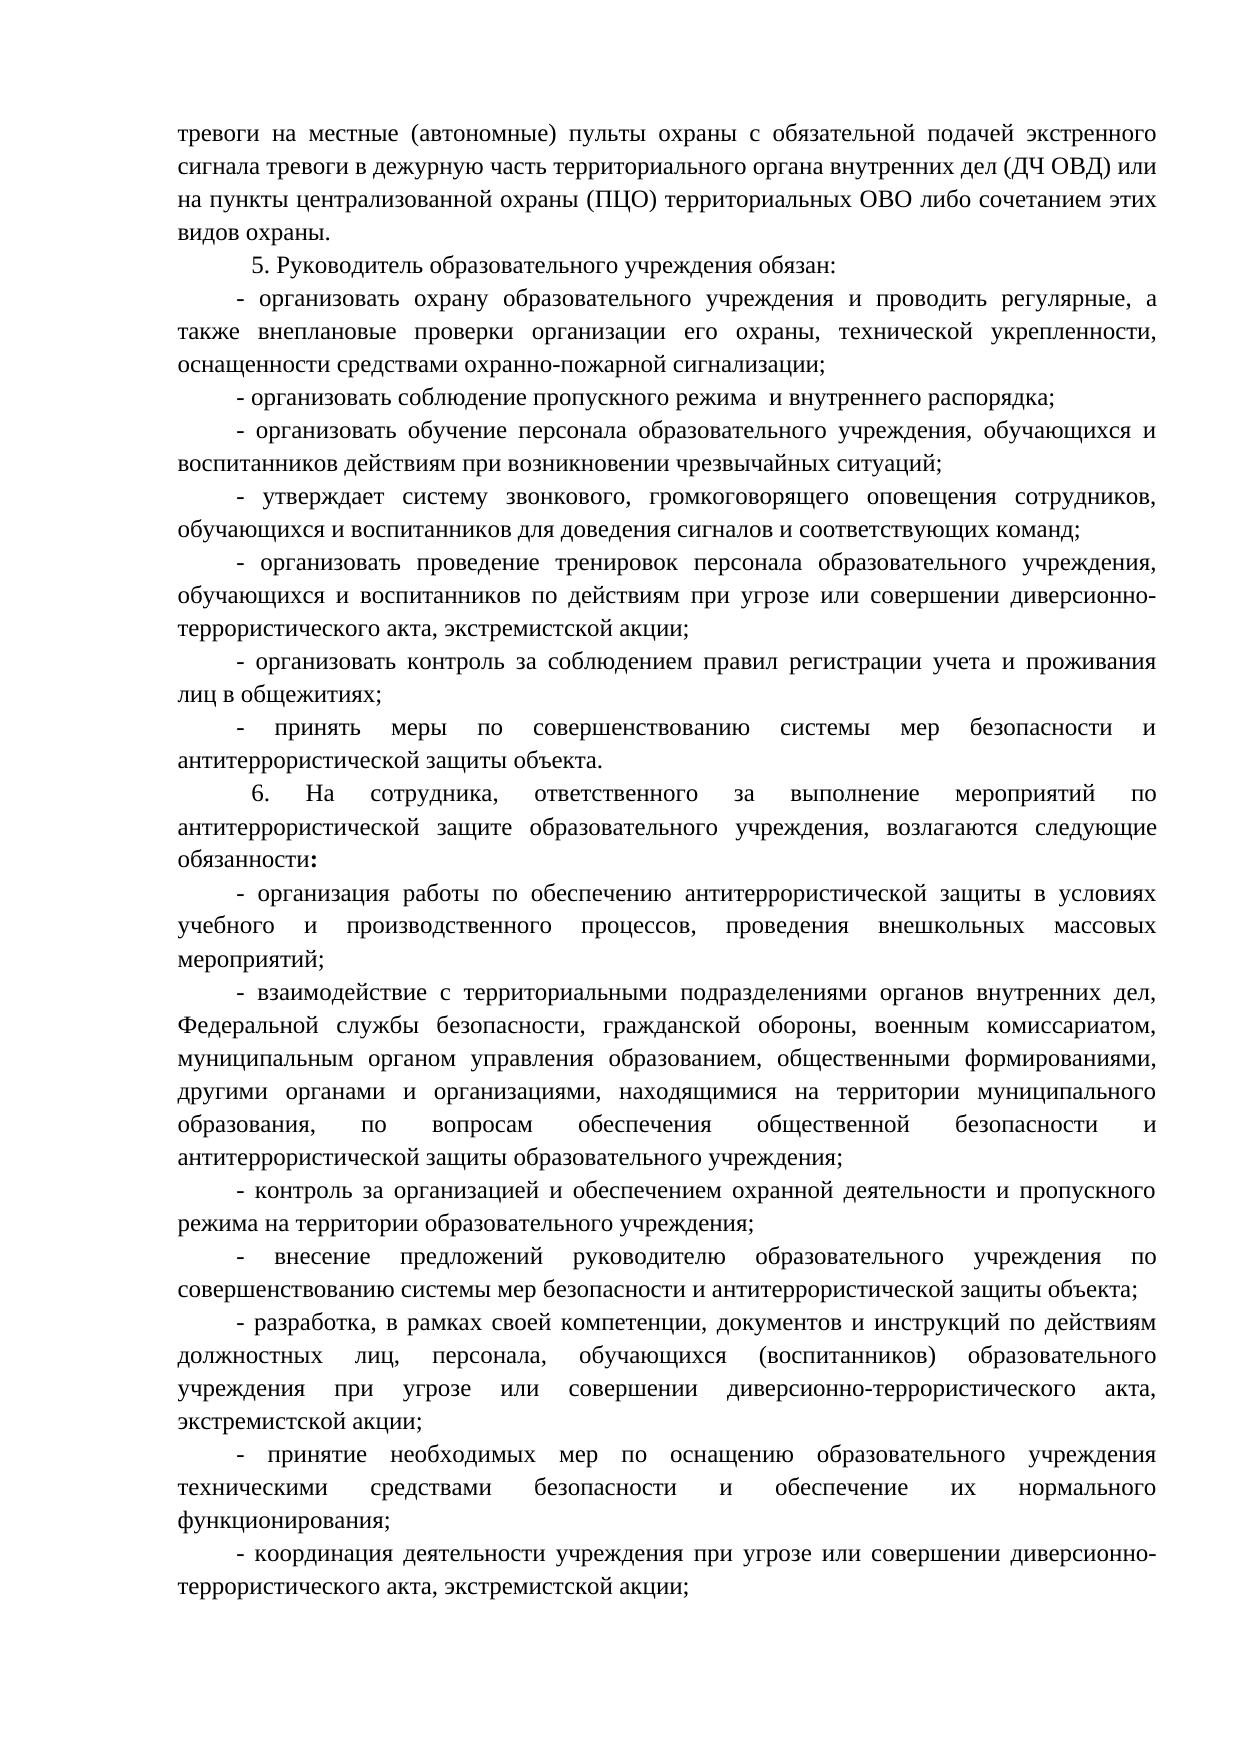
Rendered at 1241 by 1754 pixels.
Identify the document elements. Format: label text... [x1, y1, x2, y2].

text - организовать соблюдение пропускного режима и внутреннего распорядка; [177, 382, 1157, 411]
text - утверждает систему звонкового, громкоговорящего оповещения сотрудников, обучающихся и воспитанников для доведения сигналов и соответствующих команд; [177, 481, 1157, 543]
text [177, 118, 1158, 246]
text - организовать охрану образовательного учреждения и проводить регулярные, а также внеплановые проверки организации его охраны, технической укрепленности, оснащенности средствами охранно-пожарной сигнализации; [177, 283, 1157, 378]
subtitle - организация работы по обеспечению антитеррористической защиты в условиях учебного и производственного процессов, проведения внешкольных массовых мероприятий; [177, 878, 1157, 972]
text - организовать проведение тренировок персонала образовательного учреждения, обучающихся и воспитанников по действиям при угрозе или совершении диверсионно-террористического акта, экстремистской акции; [177, 547, 1157, 642]
subtitle - принятие необходимых мер по оснащению образовательного учреждения техническими средствами безопасности и обеспечение их нормального функционирования; [177, 1439, 1157, 1534]
text 5. Руководитель образовательного учреждения обязан: [177, 250, 1158, 279]
text - организовать обучение персонала образовательного учреждения, обучающихся и воспитанников действиям при возникновении чрезвычайных ситуаций; [177, 415, 1157, 477]
subtitle - внесение предложений руководителю образовательного учреждения по совершенствованию системы мер безопасности и антитеррористической защиты объекта; [177, 1241, 1157, 1303]
subtitle 6. На сотрудника, ответственного за выполнение мероприятий по антитеррористической защите образовательного учреждения, возлагаются следующие обязанности: [177, 778, 1158, 873]
subtitle - контроль за организацией и обеспечением охранной деятельности и пропускного режима на территории образовательного учреждения; [177, 1175, 1157, 1237]
subtitle - координация деятельности учреждения при угрозе или совершении диверсионно-террористического акта, экстремистской акции; [177, 1538, 1157, 1600]
subtitle - принять меры по совершенствованию системы мер безопасности и антитеррористической защиты объекта. [177, 712, 1157, 774]
subtitle - разработка, в рамках своей компетенции, документов и инструкций по действиям должностных лиц, персонала, обучающихся (воспитанников) образовательного учреждения при угрозе или совершении диверсионно-террористического акта, экстремистской акции; [177, 1307, 1157, 1435]
text - организовать контроль за соблюдением правил регистрации учета и проживания лиц в общежитиях; [177, 646, 1157, 708]
subtitle - взаимодействие с территориальными подразделениями органов внутренних дел, Федеральной службы безопасности, гражданской обороны, военным комиссариатом, муниципальным органом управления образованием, общественными формированиями, другими органами и организациями, находящимися на территории муниципального образования, по вопросам обеспечения общественной безопасности и антитеррористической защиты образовательного учреждения; [177, 977, 1157, 1171]
